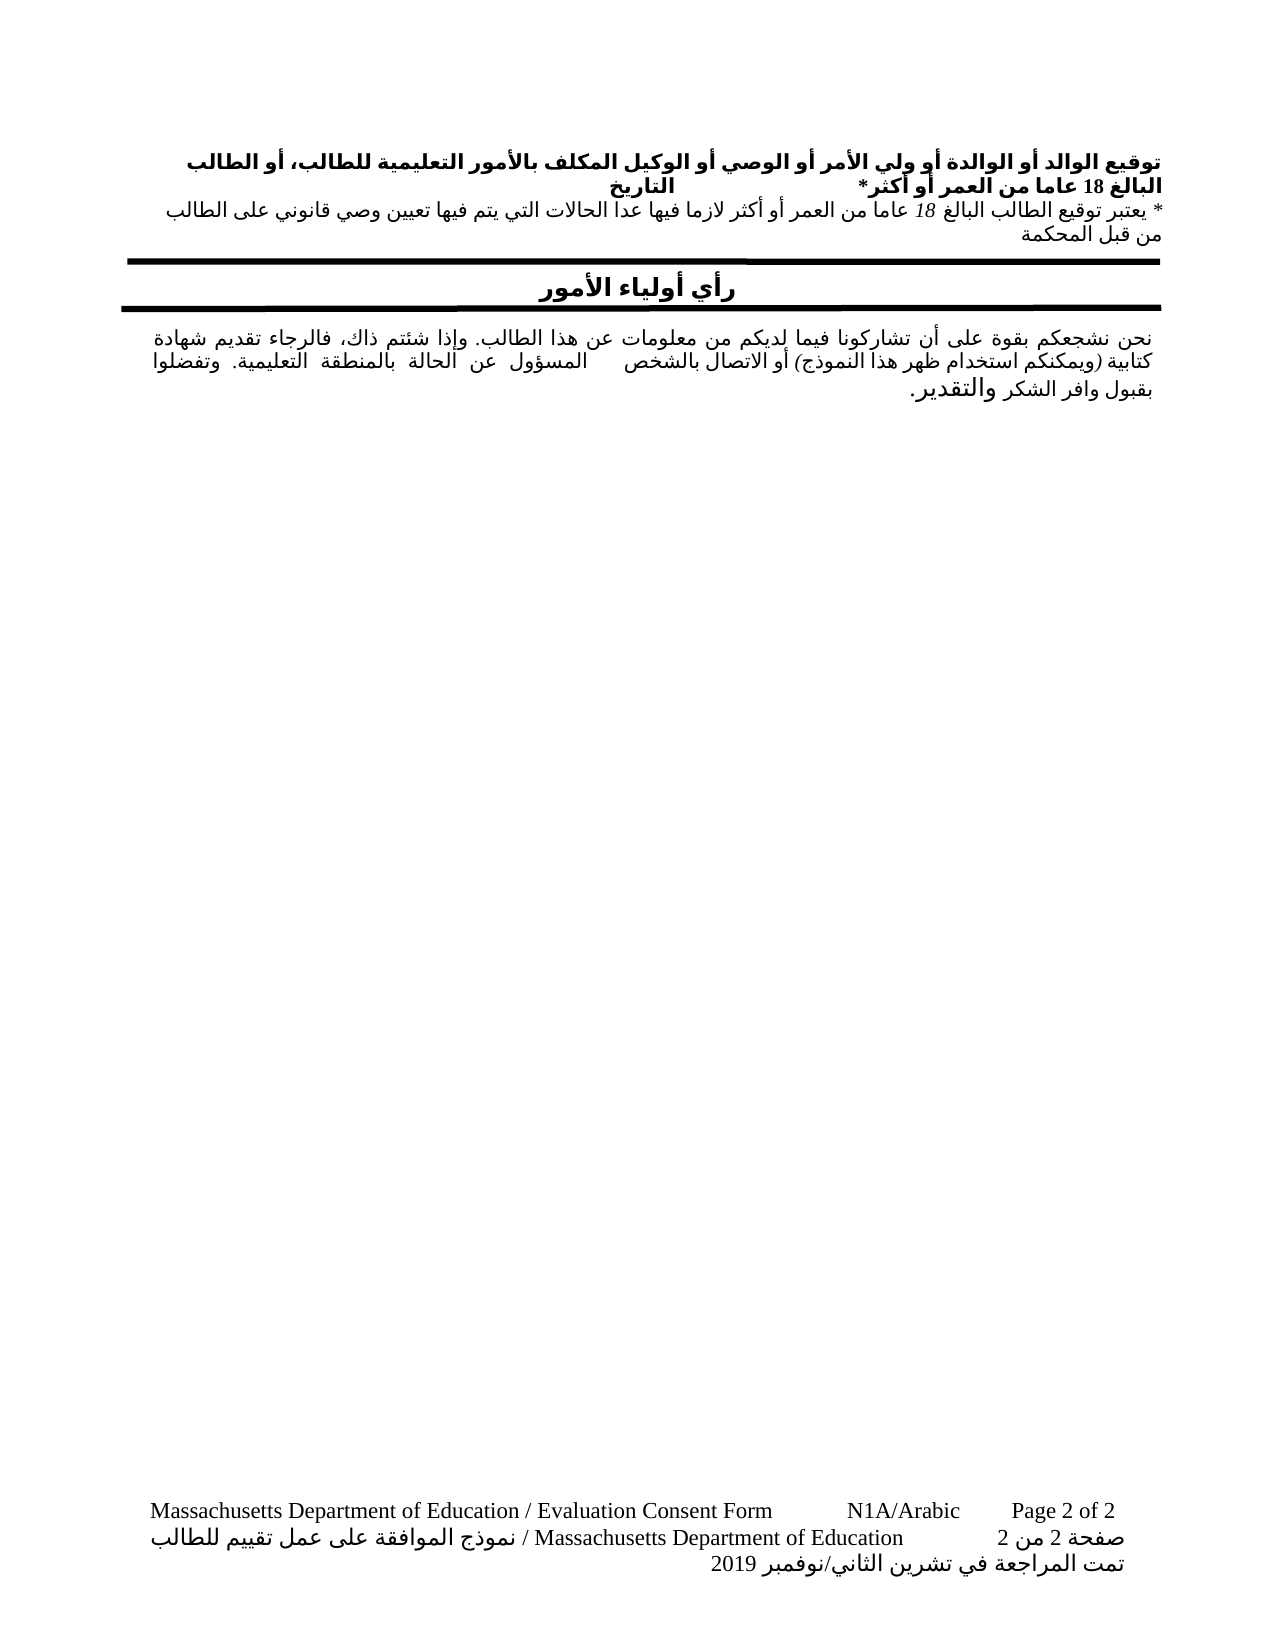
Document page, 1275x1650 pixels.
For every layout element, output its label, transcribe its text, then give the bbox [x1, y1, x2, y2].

text * يعتبر توقيع الطالب البالغ 18 عاما من العمر أو أكثر لازما فيها عدا الحالات التي يتم فيها تعيين وصي قانوني على الطالب من قبل المحكمة [150, 198, 1162, 246]
text توقيع الوالد أو الوالدة أو ولي الأمر أو الوصي أو الوكيل المكلف بالأمور التعليمية للطالب، أو الطالب البالغ 18 عاما من العمر أو أكثر* التاريخ [150, 150, 1162, 198]
text رأي أولياء الأمور [150, 273, 1125, 301]
text نحن نشجعكم بقوة على أن تشاركونا فيما لديكم من معلومات عن هذا الطالب. وإذا شئتم ذاك، فالرجاء تقديم شهادة كتابية (ويمكنكم استخدام ظهر هذا النموذج) أو الاتصال بالشخص المسؤول عن الحالة بالمنطقة التعليمية. وتفضلوا بقبول وافر الشكر والتقدير. [150, 325, 1153, 402]
